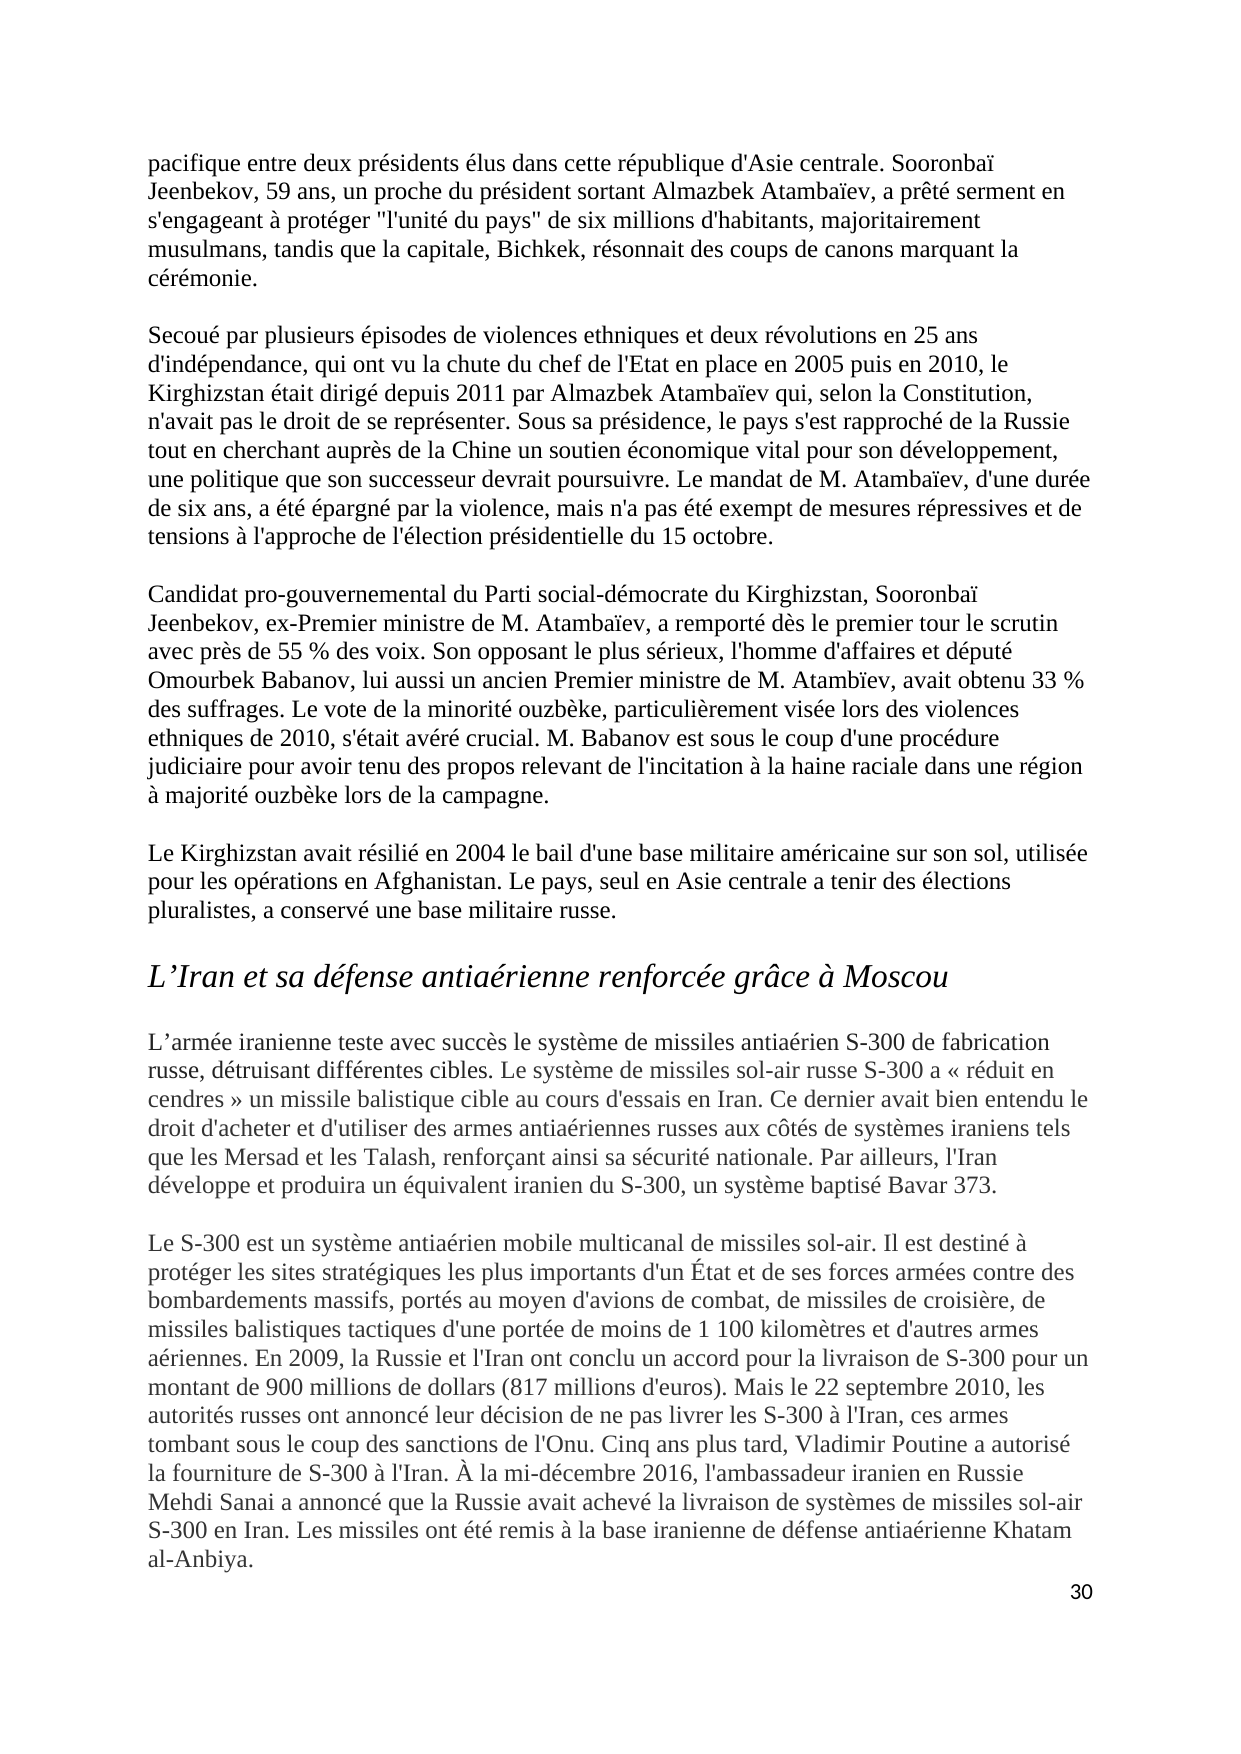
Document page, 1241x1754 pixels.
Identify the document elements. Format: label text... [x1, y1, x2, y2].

text Secoué par plusieurs épisodes de violences ethniques et deux révolutions en 25 ans d'indépendance, qui ont vu la chute du chef de l'Etat en place en 2005 puis en 2010, le Kirghizstan était dirigé depuis 2011 par Almazbek Atambaïev qui, selon la Constitution, n'avait pas le droit de se représenter. Sous sa présidence, le pays s'est rapproché de la Russie tout en cherchant auprès de la Chine un soutien économique vital pour son développement, une politique que son successeur devrait poursuivre. Le mandat de M. Atambaïev, d'une durée de six ans, a été épargné par la violence, mais n'a pas été exempt de mesures répressives et de tensions à l'approche de l'élection présidentielle du 15 octobre. [148, 320, 1093, 550]
text Candidat pro-gouvernemental du Parti social-démocrate du Kirghizstan, Sooronbaï Jeenbekov, ex-Premier ministre de M. Atambaïev, a remporté dès le premier tour le scrutin avec près de 55 % des voix. Son opposant le plus sérieux, l'homme d'affaires et député Omourbek Babanov, lui aussi un ancien Premier ministre de M. Atambïev, avait obtenu 33 % des suffrages. Le vote de la minorité ouzbèke, particulièrement visée lors des violences ethniques de 2010, s'était avéré crucial. M. Babanov est sous le coup d'une procédure judiciaire pour avoir tenu des propos relevant de l'incitation à la haine raciale dans une région à majorité ouzbèke lors de la campagne. [148, 579, 1093, 809]
subtitle L’Iran et sa défense antiaérienne renforcée grâce à Moscou [148, 957, 1093, 995]
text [148, 148, 1093, 291]
text Le S-300 est un système antiaérien mobile multicanal de missiles sol-air. Il est destiné à protéger les sites stratégiques les plus importants d'un État et de ses forces armées contre des bombardements massifs, portés au moyen d'avions de combat, de missiles de croisière, de missiles balistiques tactiques d'une portée de moins de 1 100 kilomètres et d'autres armes aériennes. En 2009, la Russie et l'Iran ont conclu un accord pour la livraison de S-300 pour un montant de 900 millions de dollars (817 millions d'euros). Mais le 22 septembre 2010, les autorités russes ont annoncé leur décision de ne pas livrer les S-300 à l'Iran, ces armes tombant sous le coup des sanctions de l'Onu. Cinq ans plus tard, Vladimir Poutine a autorisé la fourniture de S-300 à l'Iran. À la mi-décembre 2016, l'ambassadeur iranien en Russie Mehdi Sanai a annoncé que la Russie avait achevé la livraison de systèmes de missiles sol-air S-300 en Iran. Les missiles ont été remis à la base iranienne de défense antiaérienne Khatam al-Anbiya. [148, 1228, 1093, 1573]
text L’armée iranienne teste avec succès le système de missiles antiaérien S-300 de fabrication russe, détruisant différentes cibles. Le système de missiles sol-air russe S-300 a « réduit en cendres » un missile balistique cible au cours d'essais en Iran. Ce dernier avait bien entendu le droit d'acheter et d'utiliser des armes antiaériennes russes aux côtés de systèmes iraniens tels que les Mersad et les Talash, renforçant ainsi sa sécurité nationale. Par ailleurs, l'Iran développe et produira un équivalent iranien du S-300, un système baptisé Bavar 373. [148, 1027, 1093, 1199]
text Le Kirghizstan avait résilié en 2004 le bail d'une base militaire américaine sur son sol, utilisée pour les opérations en Afghanistan. Le pays, seul en Asie centrale a tenir des élections pluralistes, a conservé une base militaire russe. [148, 838, 1093, 924]
